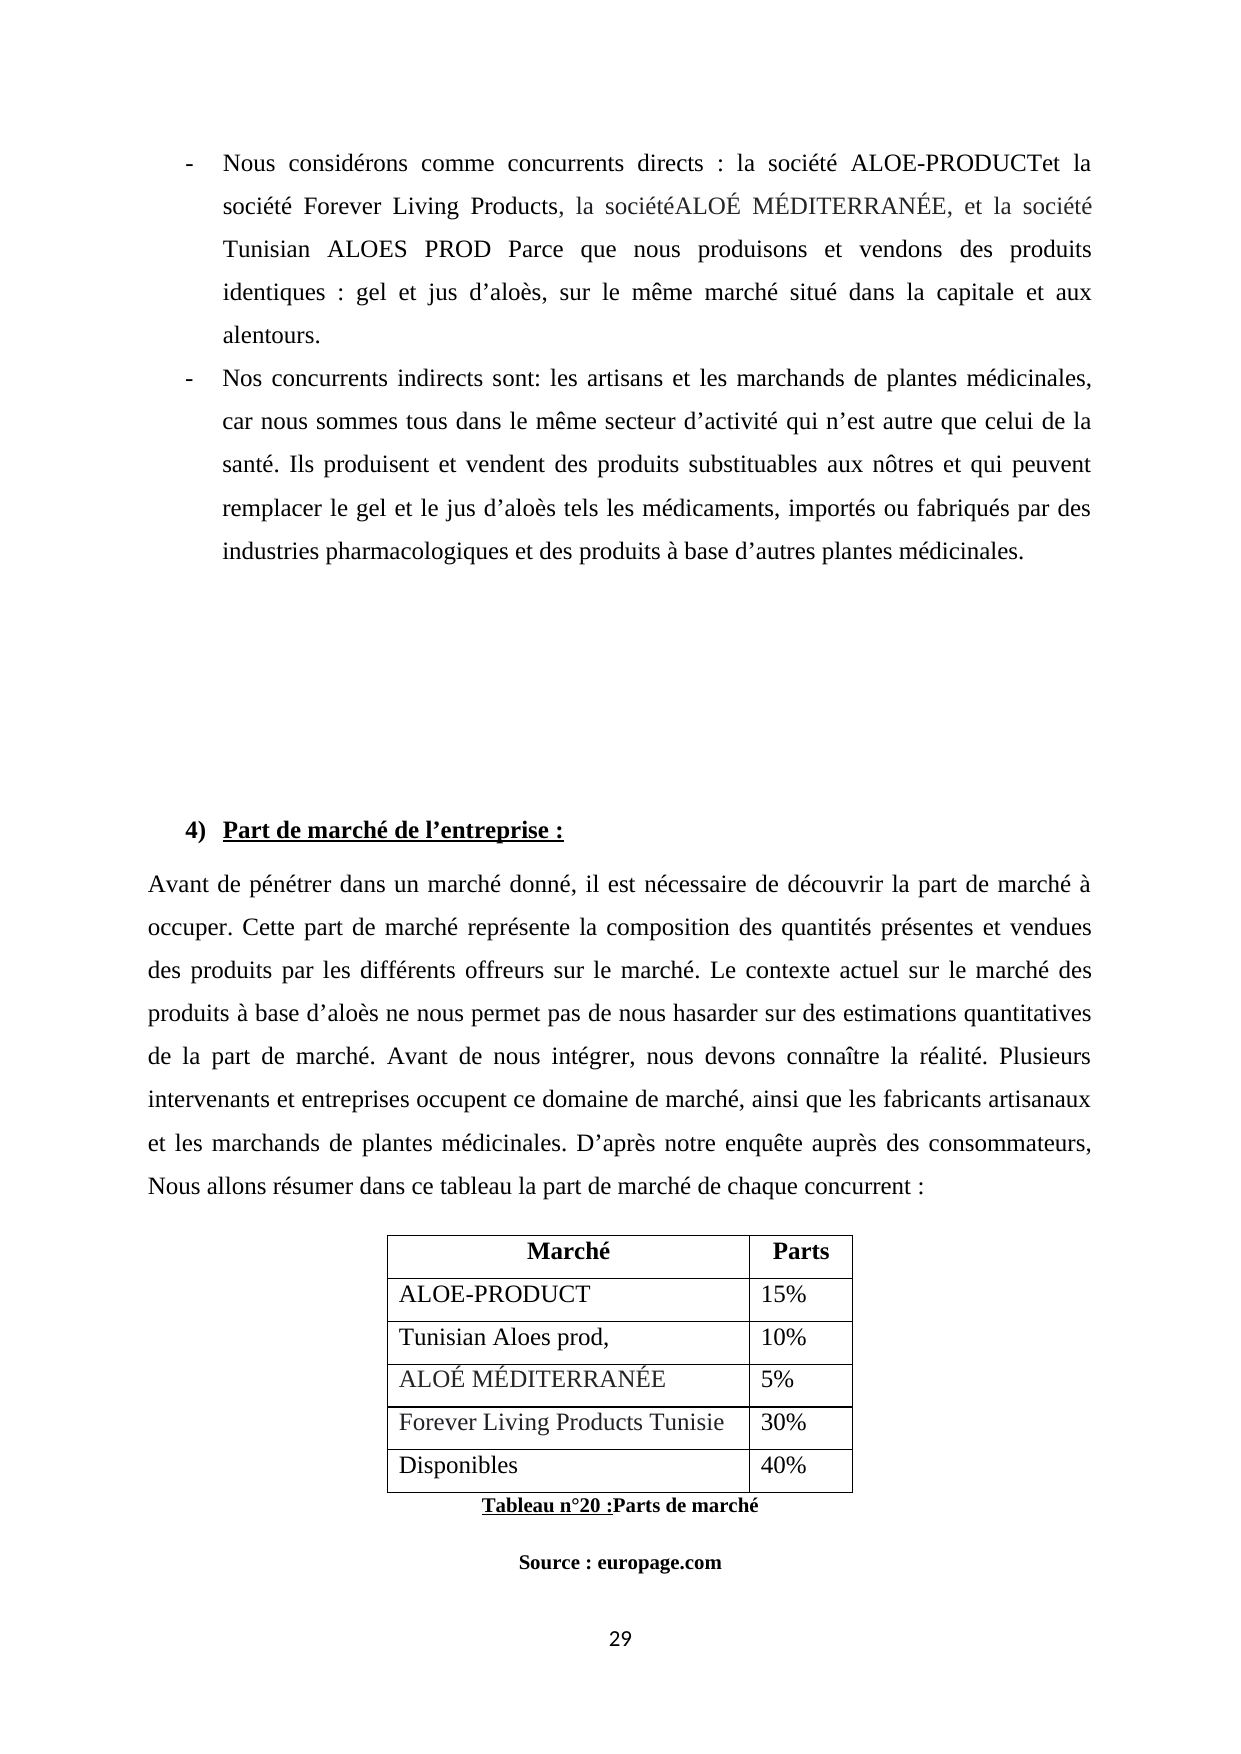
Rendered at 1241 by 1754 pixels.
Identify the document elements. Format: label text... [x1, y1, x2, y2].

table_cell 10% [750, 1322, 852, 1363]
text Tableau n°20 :Parts de marché [148, 1493, 1093, 1517]
table_cell ALOÉ MÉDITERRANÉE [388, 1365, 749, 1406]
text Part de marché de l’entreprise : [185, 815, 1093, 844]
table_cell 5% [750, 1365, 852, 1406]
text Avant de pénétrer dans un marché donné, il est nécessaire de découvrir la part de marché à occuper. Cette part de marché représente la composition des quantités présentes et vendues des produits par les différents offreurs sur le marché. Le contexte actuel sur le marché des produits à base d’aloès ne nous permet pas de nous hasarder sur des estimations quantitatives de la part de marché. Avant de nous intégrer, nous devons connaître la réalité. Plusieurs intervenants et entreprises occupent ce domaine de marché, ainsi que les fabricants artisanaux et les marchands de plantes médicinales. D’après notre enquête auprès des consommateurs, Nous allons résumer dans ce tableau la part de marché de chaque concurrent : [148, 869, 1093, 1199]
table_cell 40% [750, 1450, 852, 1492]
list Nous considérons comme concurrents directs : la société ALOE-PRODUCTet la société Forever Living Products, la sociétéALOÉ MÉDITERRANÉE, et la société Tunisian ALOES PROD Parce que nous produisons et vendons des produits identiques : gel et jus d’aloès, sur le même marché situé dans la capitale et aux alentours. [185, 148, 1093, 349]
text Source : europage.com [148, 1550, 1093, 1574]
table_cell Tunisian Aloes prod, [388, 1322, 749, 1363]
list Nos concurrents indirects sont: les artisans et les marchands de plantes médicinales, car nous sommes tous dans le même secteur d’activité qui n’est autre que celui de la santé. Ils produisent et vendent des produits substituables aux nôtres et qui peuvent remplacer le gel et le jus d’aloès tels les médicaments, importés ou fabriqués par des industries pharmacologiques et des produits à base d’autres plantes médicinales. [185, 363, 1093, 564]
table_cell Disponibles [388, 1450, 749, 1492]
table_cell 15% [750, 1279, 852, 1321]
table_header Marché [388, 1236, 749, 1278]
table_cell Forever Living Products Tunisie [388, 1408, 749, 1449]
table_header Parts [750, 1236, 852, 1278]
table_cell ALOE-PRODUCT [388, 1279, 749, 1321]
table_cell 30% [750, 1408, 852, 1449]
